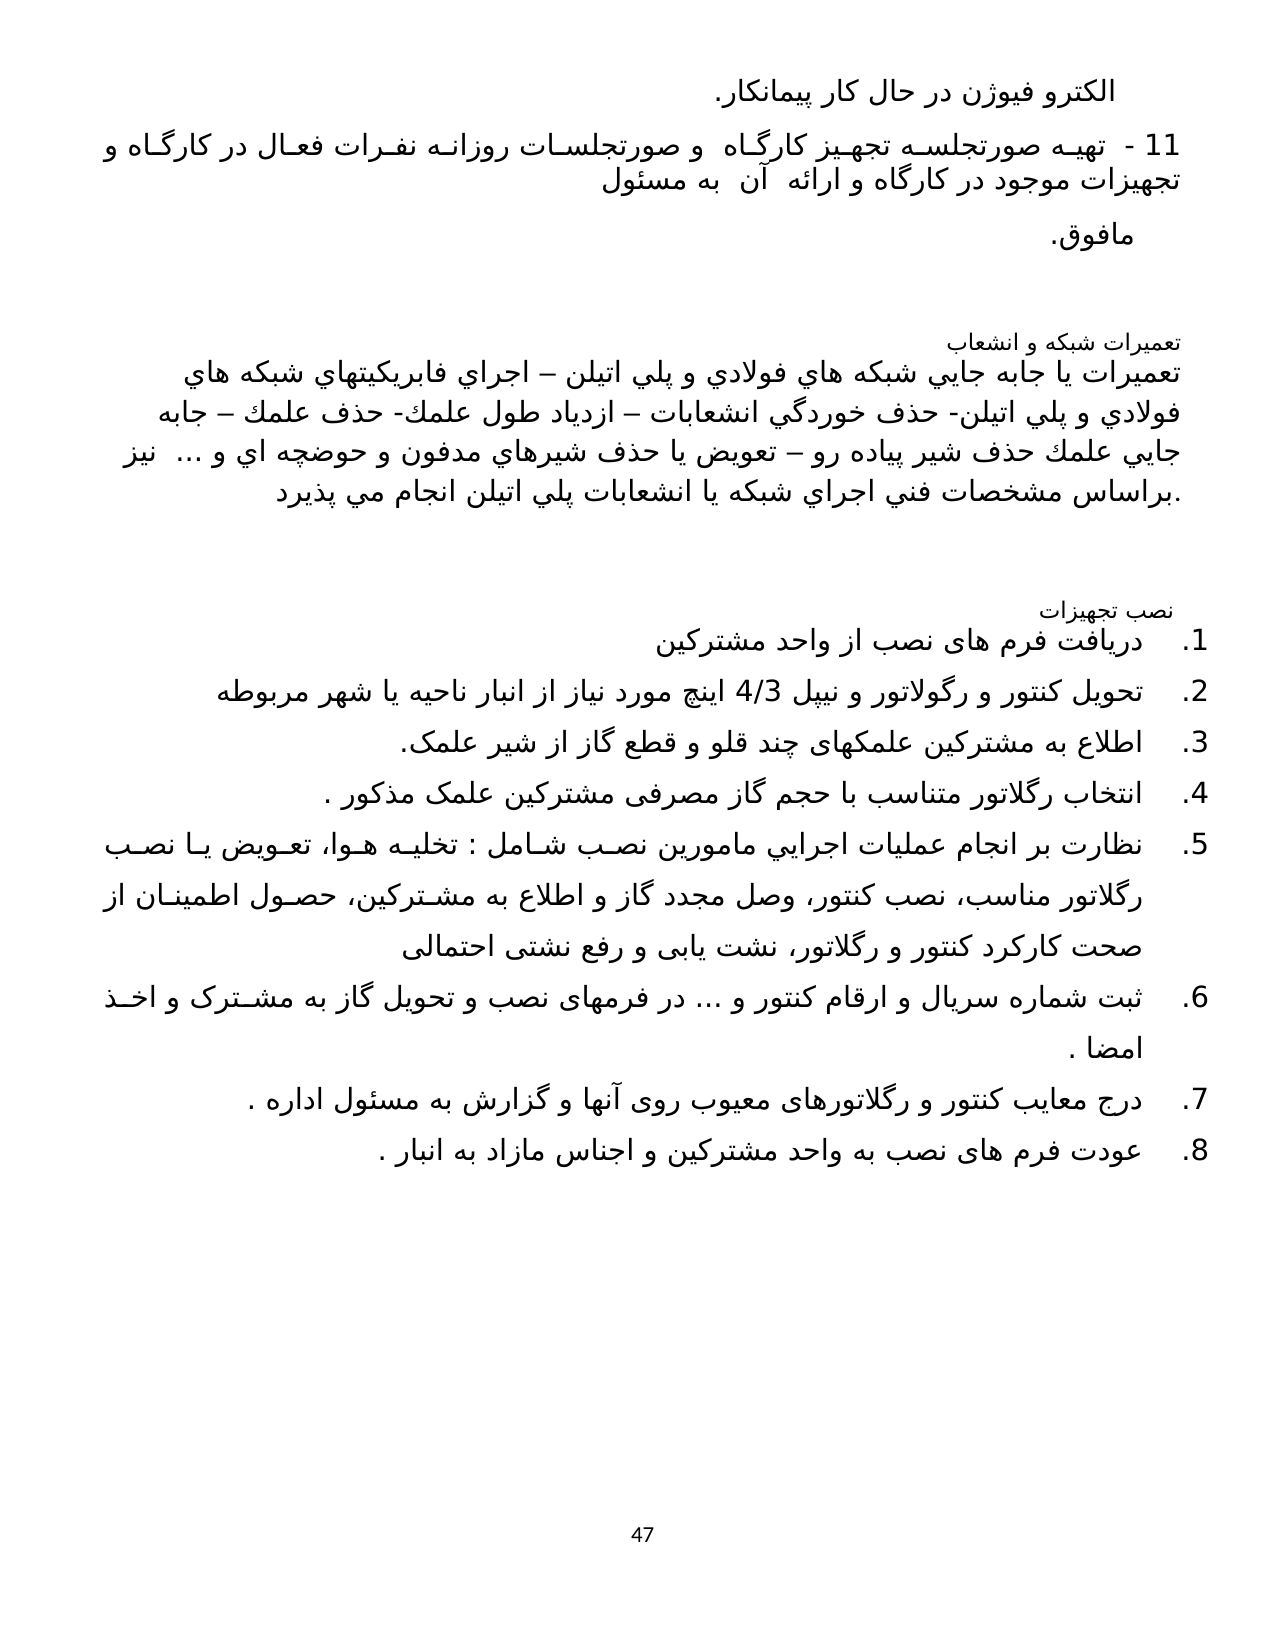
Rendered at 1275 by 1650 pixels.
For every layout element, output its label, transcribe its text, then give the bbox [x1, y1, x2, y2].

list ثبت شماره سريال و ارقام کنتور و ... در فرمهای نصب و تحويل گاز به مشترک و اخذ امضا . [103, 980, 1181, 1065]
list درج معايب کنتور و رگلاتورهای معيوب روی آنها و گزارش به مسئول اداره . [103, 1082, 1181, 1116]
subtitle نصب تجهيزات [103, 597, 1181, 624]
list دریافت فرم های نصب از واحد مشترکين [103, 624, 1181, 658]
text مافوق. [103, 217, 1181, 251]
list تحويل کنتور و رگولاتور و نیپل 4/3 اینچ مورد نیاز از انبار ناحیه یا شهر مربوطه [103, 674, 1181, 708]
list انتخاب رگلاتور متناسب با حجم گاز مصرفی مشترکين علمک مذکور . [103, 776, 1181, 810]
text الكترو فيوژن در حال كار پيمانكار. [103, 74, 1181, 108]
list عودت فرم های نصب به واحد مشترکين و اجناس مازاد به انبار . [103, 1133, 1181, 1167]
list اطلاع به مشترکين علمکهای چند قلو و قطع گاز از شیر علمک. [103, 726, 1181, 759]
list نظارت بر انجام عمليات اجرايي مامورين نصب شامل : تخليه هوا، تعویض يا نصب رگلاتور مناسب، نصب کنتور، وصل مجدد گاز و اطلاع به مشترکين، حصول اطمينان از صحت کارکرد کنتور و رگلاتور، نشت یابی و رفع نشتی احتمالی [103, 827, 1181, 963]
subtitle تعميرات شبكه و انشعاب [103, 329, 1181, 355]
text 11 - تهيه صورتجلسه تجهيز كارگاه و صورتجلسات روزانه نفرات فعال در كارگاه و تجهيزات موجود در كارگاه و ارائه آن به مسئول [103, 129, 1181, 197]
text تعميرات يا جابه جايي شبكه هاي فولادي و پلي اتيلن – اجراي فابريكيتهاي شبكه هاي فولادي و پلي اتيلن- حذف خوردگي انشعابات – ازدياد طول علمك- حذف علمك – جابه جايي علمك حذف شير پياده رو – تعويض يا حذف شيرهاي مدفون و حوضچه اي و ... نيز براساس مشخصات فني اجراي شبكه يا انشعابات پلي اتيلن انجام مي پذيرد. [103, 355, 1181, 509]
